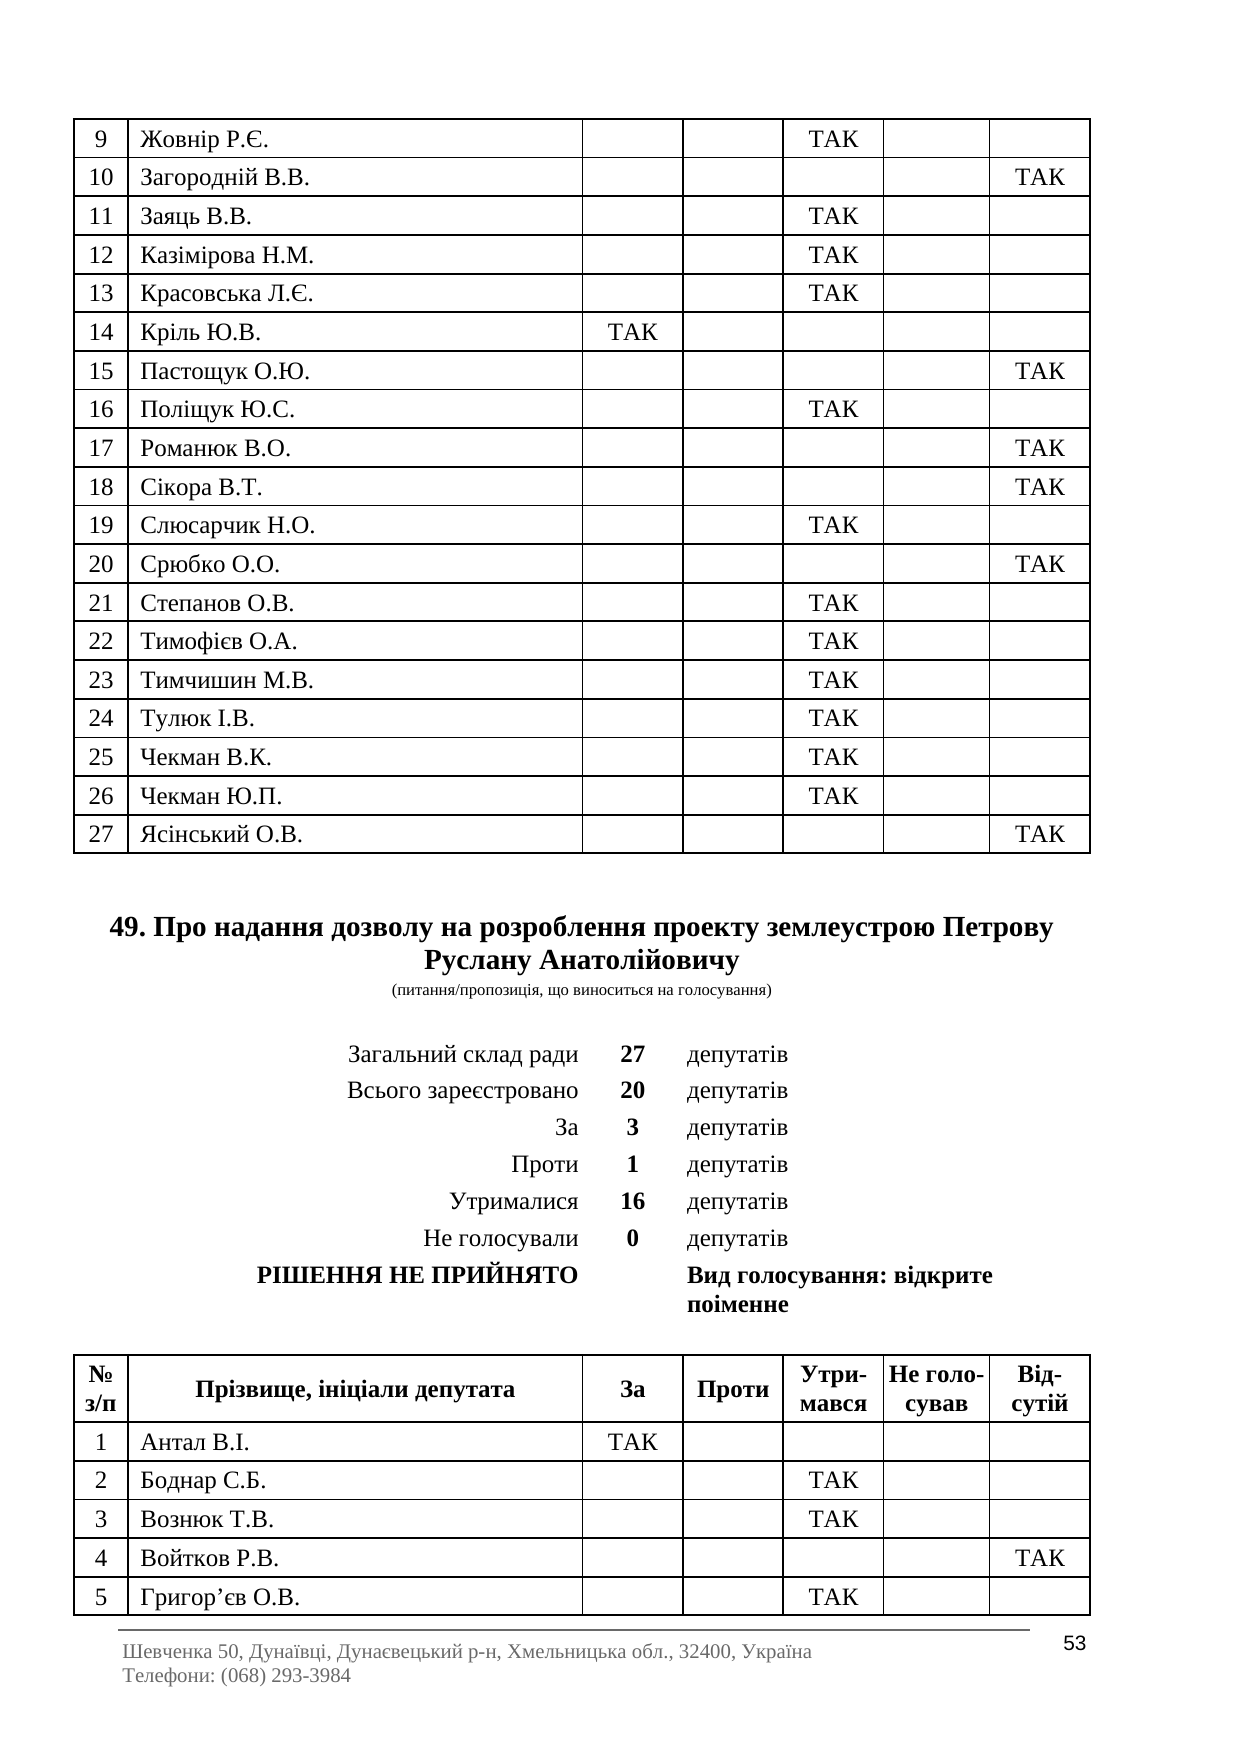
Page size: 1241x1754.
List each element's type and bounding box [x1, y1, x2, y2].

table_cell [74, 118, 1135, 1616]
